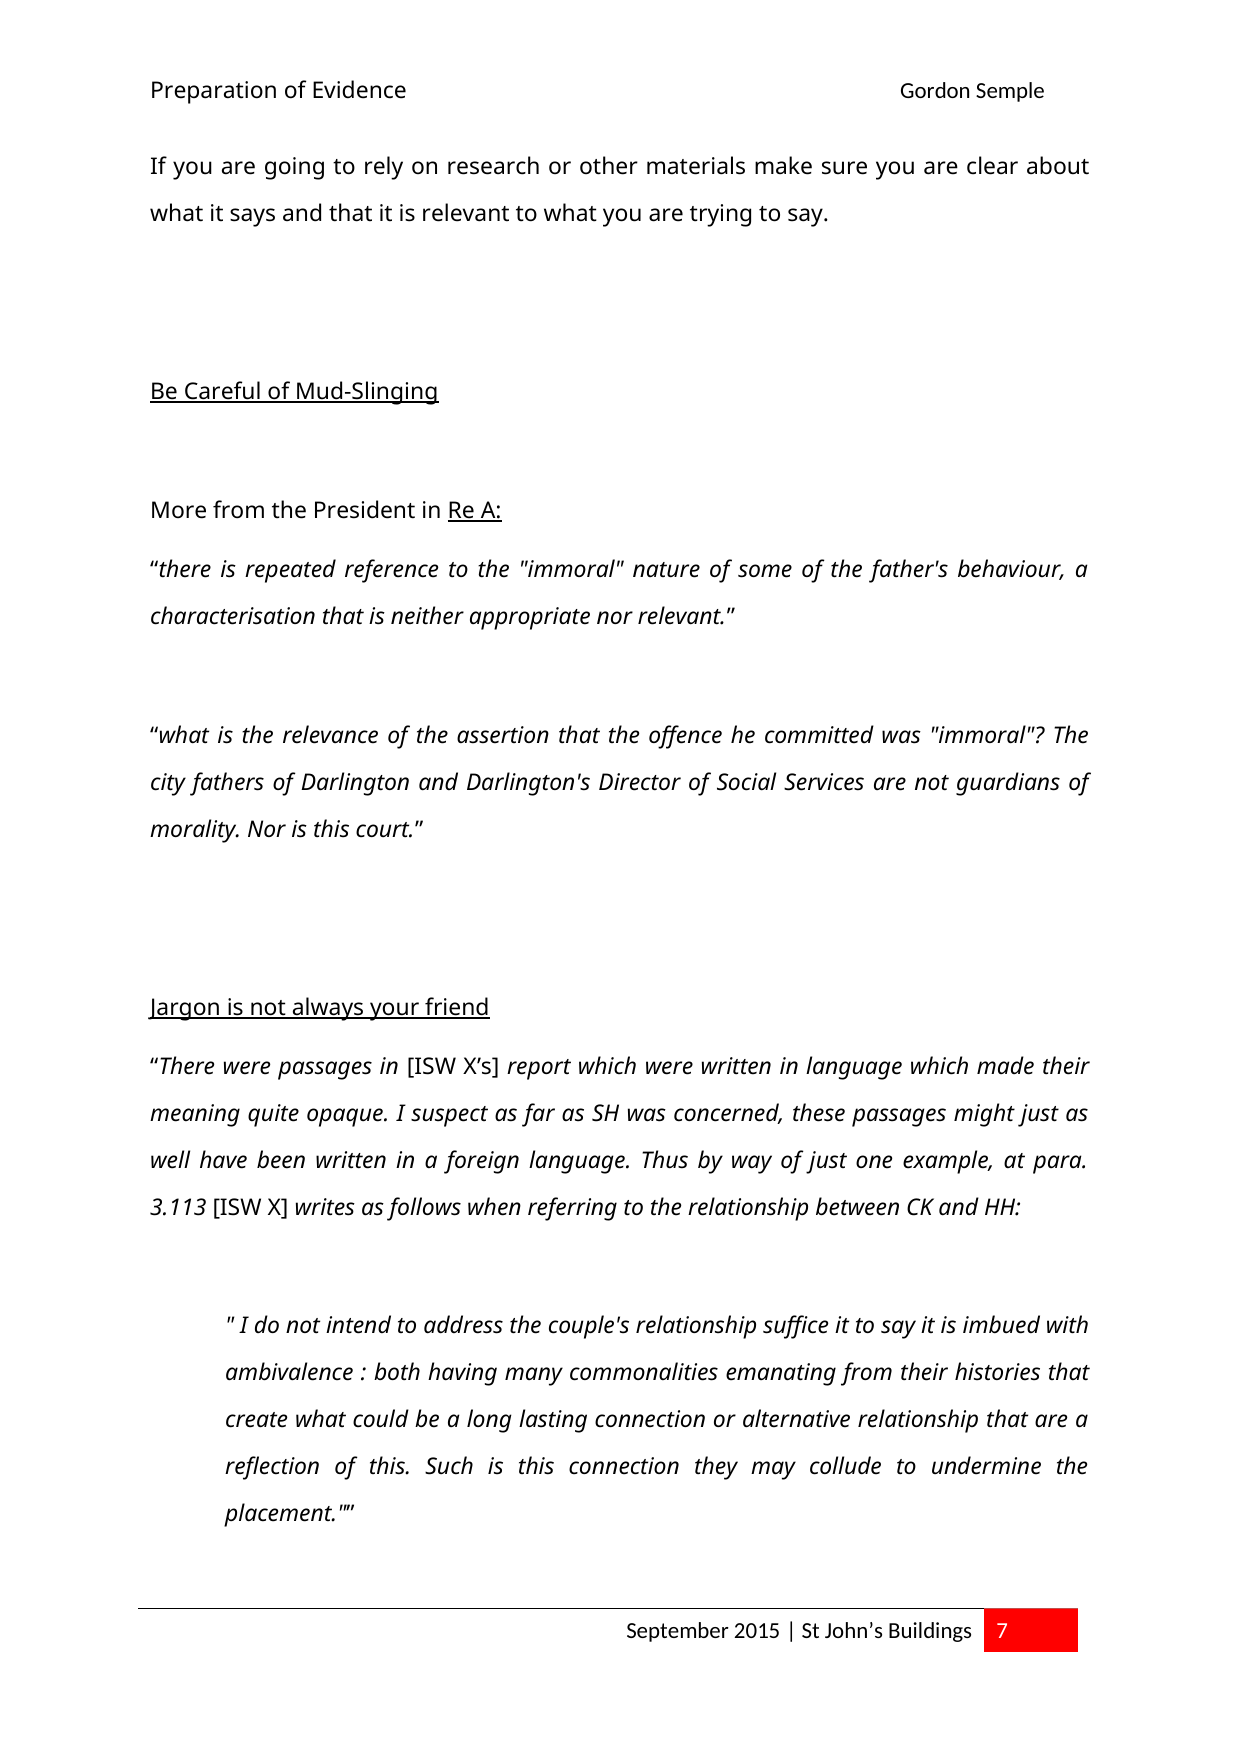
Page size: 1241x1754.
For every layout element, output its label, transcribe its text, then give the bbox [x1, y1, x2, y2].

text " I do not intend to address the couple's relationship suffice it to say it is imbued with ambivalence : both having many commonalities emanating from their histories that create what could be a long lasting connection or alternative relationship that are a reflection of this. Such is this connection they may collude to undermine the placement."” [225, 1309, 1090, 1528]
text “what is the relevance of the assertion that the offence he committed was "immoral"? The city fathers of Darlington and Darlington's Director of Social Services are not guardians of morality. Nor is this court.” [150, 719, 1090, 844]
text “There were passages in [ISW X’s] report which were written in language which made their meaning quite opaque. I suspect as far as SH was concerned, these passages might just as well have been written in a foreign language. Thus by way of just one example, at para. 3.113 [ISW X] writes as follows when referring to the relationship between CK and HH: [150, 1050, 1090, 1222]
text Jargon is not always your friend [150, 991, 1090, 1022]
text More from the President in Re A: [150, 494, 1090, 525]
text If you are going to rely on research or other materials make sure you are clear about what it says and that it is relevant to what you are trying to say. [150, 150, 1090, 228]
text “there is repeated reference to the "immoral" nature of some of the father's behaviour, a characterisation that is neither appropriate nor relevant.” [150, 553, 1090, 631]
text Be Careful of Mud-Slinging [150, 375, 1090, 406]
